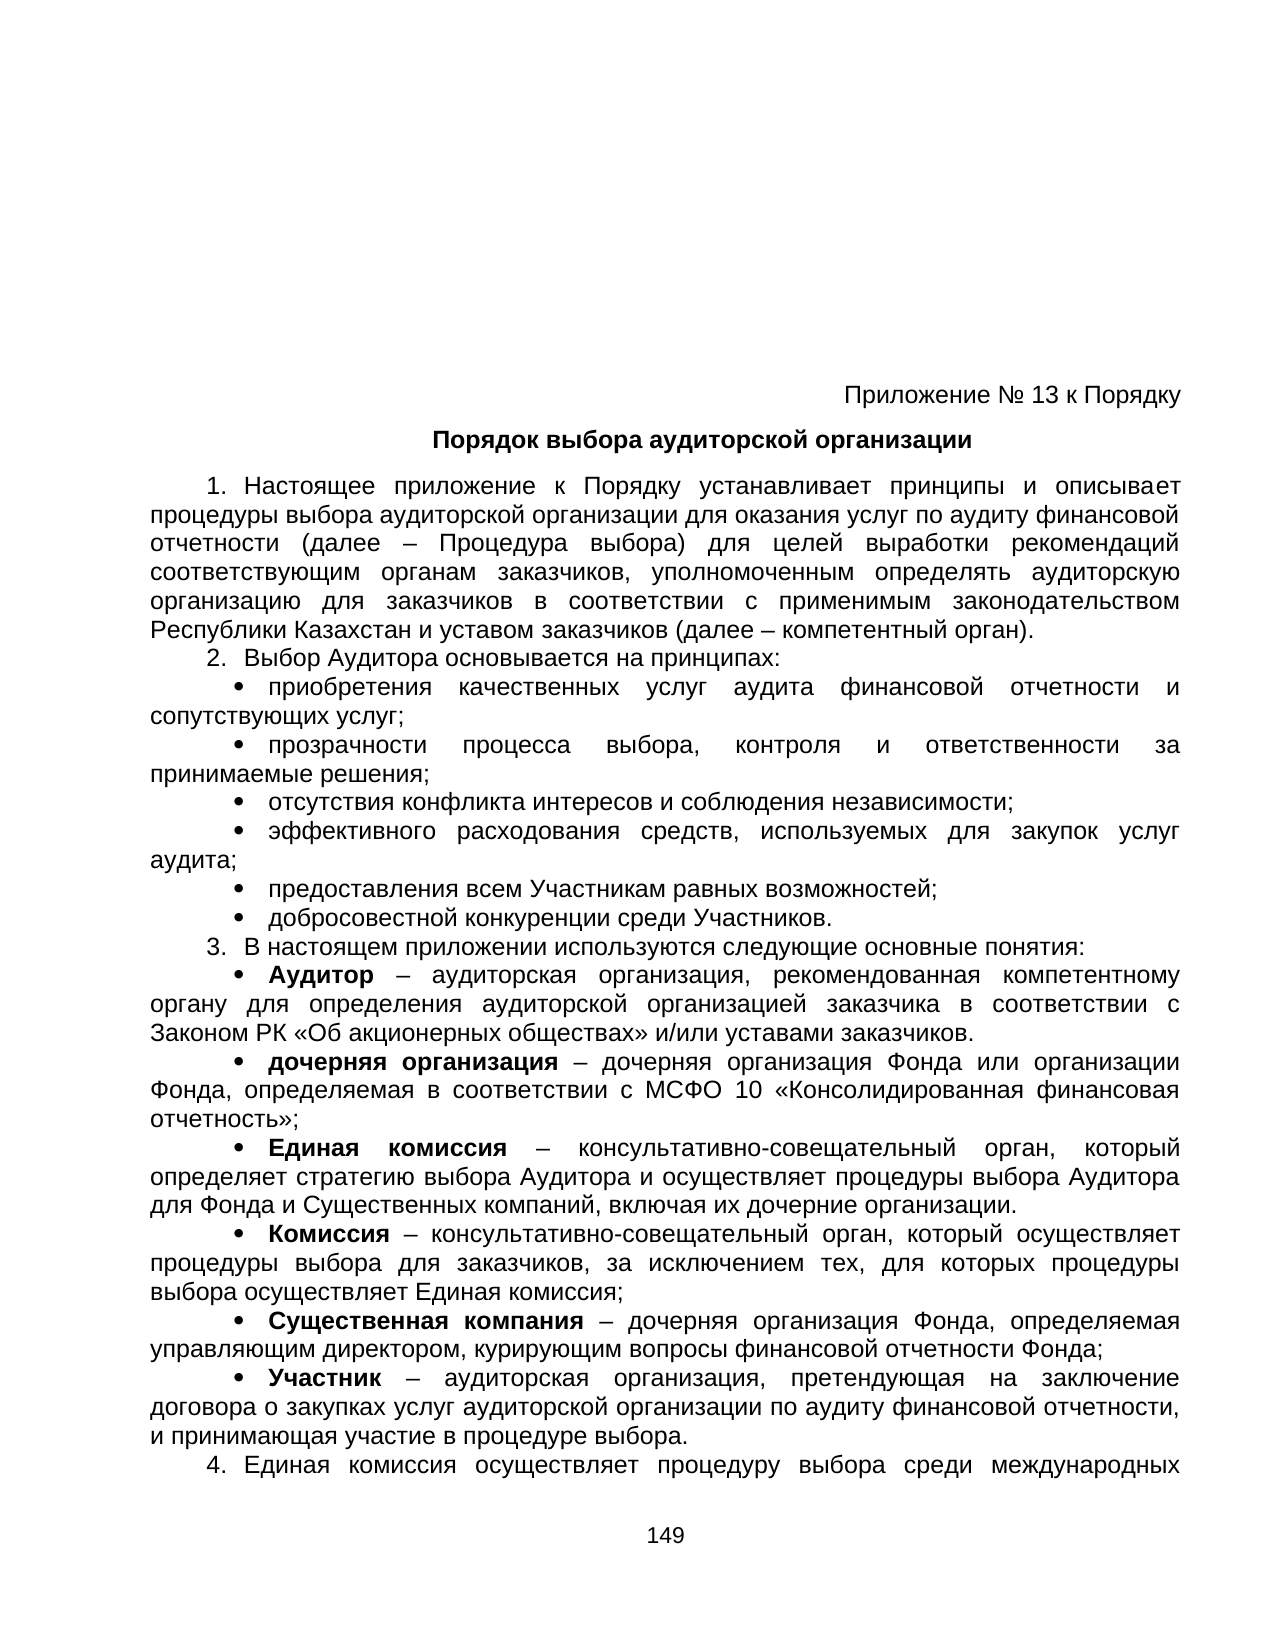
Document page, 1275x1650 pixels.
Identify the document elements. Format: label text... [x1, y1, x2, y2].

list отсутствия конфликта интересов и соблюдения независимости; [150, 787, 1181, 816]
list Аудитор – аудиторская организация, рекомендованная компетентному органу для определения аудиторской организацией заказчика в соответствии с Законом РК «Об акционерных обществах» и/или уставами заказчиков. [150, 960, 1181, 1047]
list В настоящем приложении используются следующие основные понятия: [150, 931, 1181, 960]
list Выбор Аудитора основывается на принципах: [150, 643, 1181, 672]
text Приложение № 13 к Порядку [150, 380, 1181, 409]
list предоставления всем Участникам равных возможностей; [150, 874, 1181, 903]
list прозрачности процесса выбора, контроля и ответственности за принимаемые решения; [150, 730, 1181, 787]
list Участник – аудиторская организация, претендующая на заключение договора о закупках услуг аудиторской организации по аудиту финансовой отчетности, и принимающая участие в процедуре выбора. [150, 1363, 1181, 1449]
list Единая комиссия – консультативно-совещательный орган, который определяет стратегию выбора Аудитора и осуществляет процедуры выбора Аудитора для Фонда и Существенных компаний, включая их дочерние организации. [150, 1133, 1181, 1219]
list Комиссия – консультативно-совещательный орган, который осуществляет процедуры выбора для заказчиков, за исключением тех, для которых процедуры выбора осуществляет Единая комиссия; [150, 1219, 1181, 1306]
text Порядок выбора аудиторской организации [150, 425, 1181, 454]
list Настоящее приложение к Порядку устанавливает принципы и описывает процедуры выбора аудиторской организации для оказания услуг по аудиту финансовой отчетности (далее – Процедура выбора) для целей выработки рекомендаций соответствующим органам заказчиков, уполномоченным определять аудиторскую организацию для заказчиков в соответствии с применимым законодательством Республики Казахстан и уставом заказчиков (далее – компетентный орган). [150, 471, 1181, 643]
list эффективного расходования средств, используемых для закупок услуг аудита; [150, 816, 1181, 874]
list Существенная компания – дочерняя организация Фонда, определяемая управляющим директором, курирующим вопросы финансовой отчетности Фонда; [150, 1306, 1181, 1363]
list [150, 1449, 1181, 1478]
list приобретения качественных услуг аудита финансовой отчетности и сопутствующих услуг; [150, 672, 1181, 730]
list дочерняя организация – дочерняя организация Фонда или организации Фонда, определяемая в соответствии с МСФО 10 «Консолидированная финансовая отчетность»; [150, 1047, 1181, 1133]
list добросовестной конкуренции среди Участников. [150, 903, 1181, 931]
